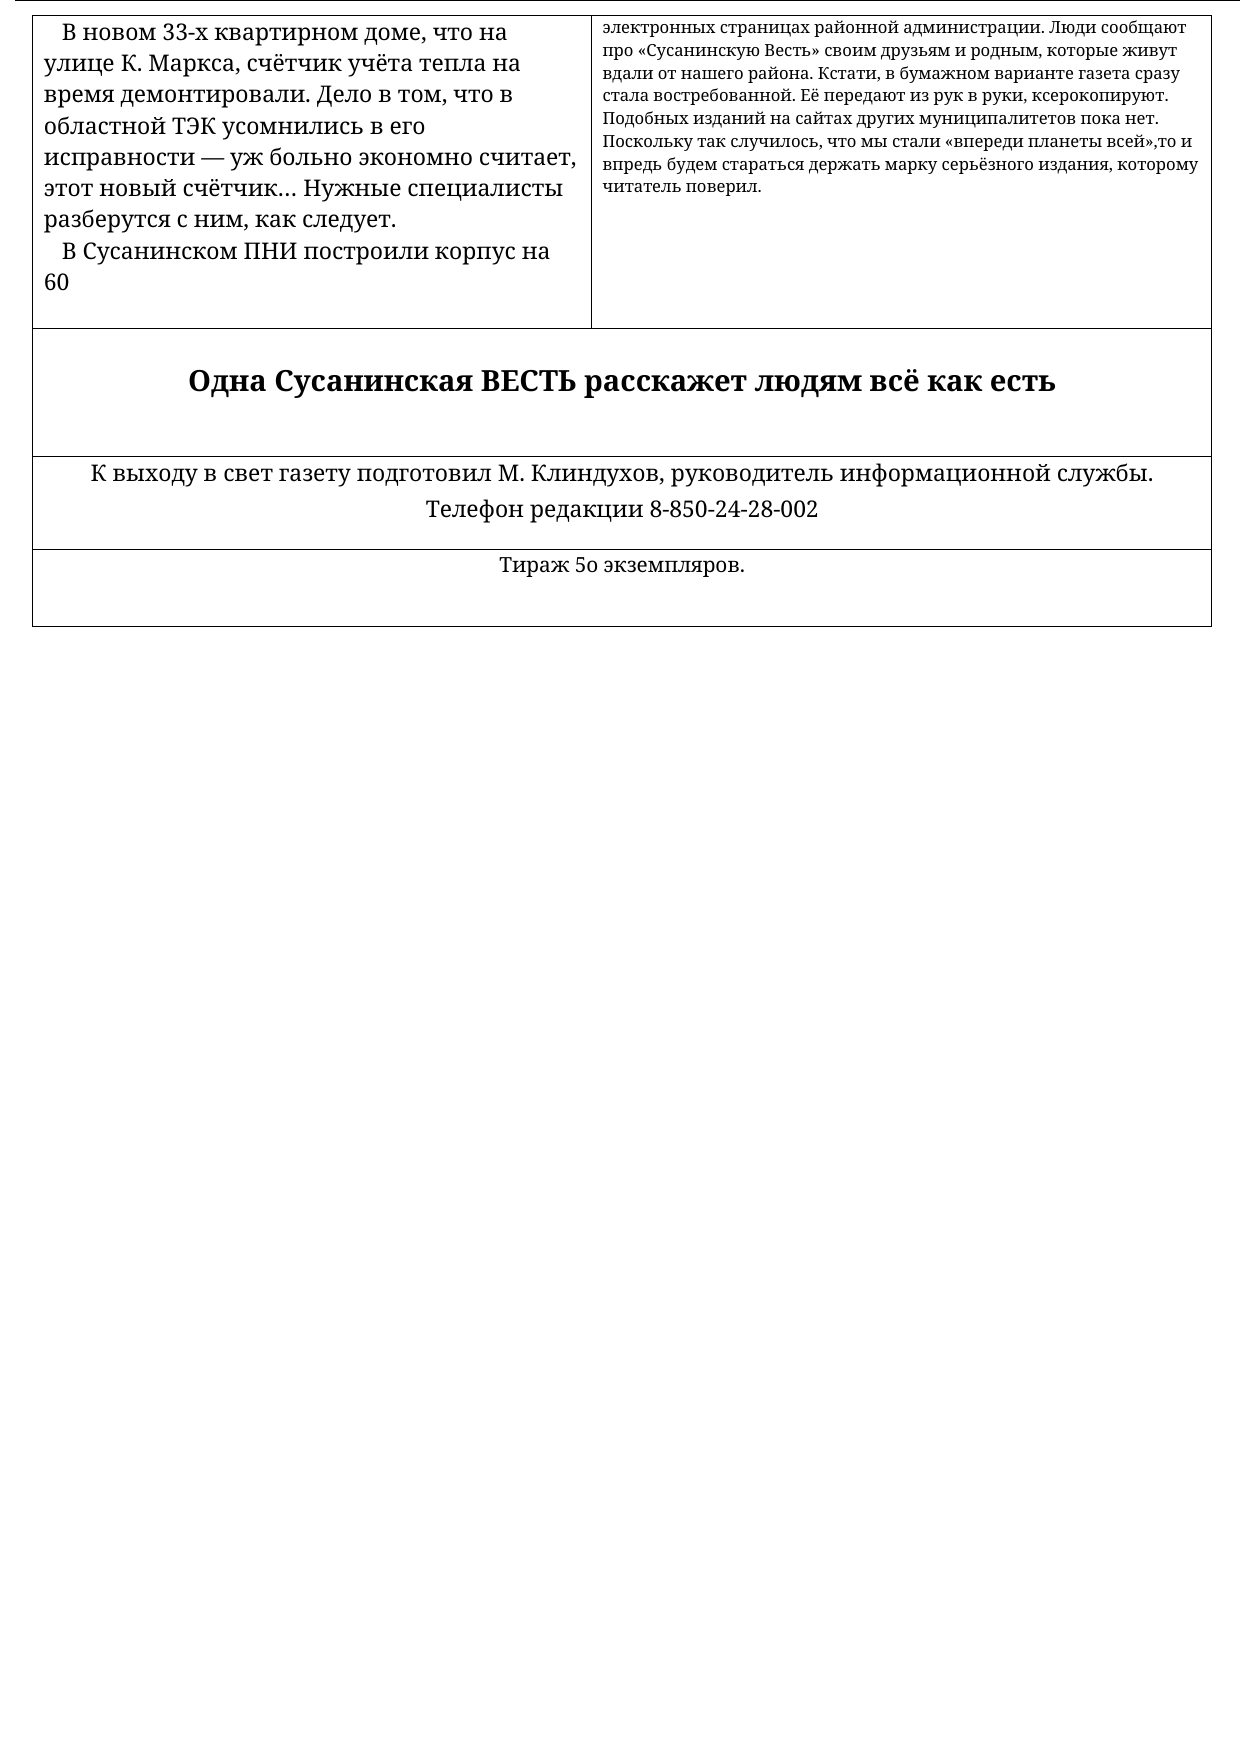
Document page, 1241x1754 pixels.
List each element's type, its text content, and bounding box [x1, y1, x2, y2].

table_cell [33, 16, 591, 328]
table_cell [592, 16, 1211, 328]
table_cell Тираж 5о экземпляров. [33, 550, 1211, 626]
table_cell Одна Сусанинская ВЕСТЬ расскажет людям всё как есть [33, 329, 1211, 456]
table_cell К выходу в свет газету подготовил М. Клиндухов, руководитель информационной службы. Телефон редакции 8-850-24-28-002 [33, 457, 1211, 549]
